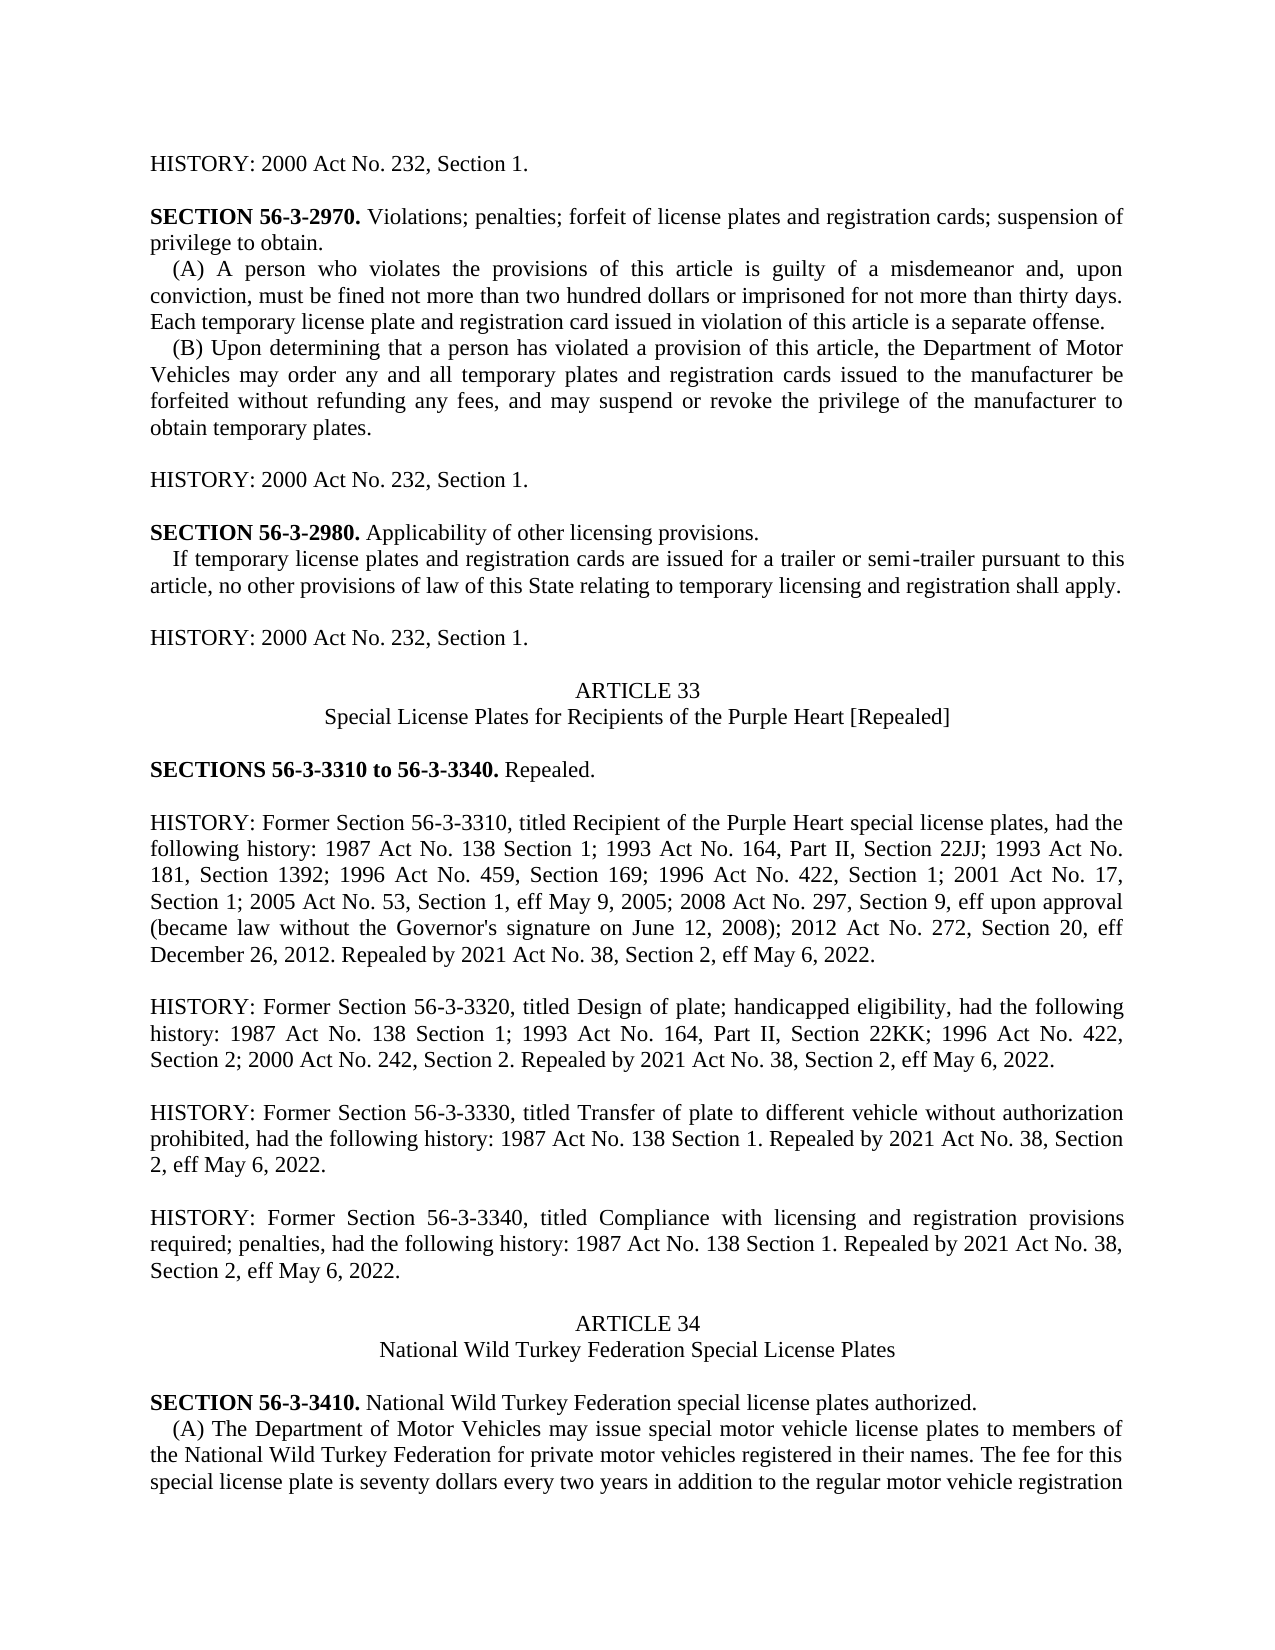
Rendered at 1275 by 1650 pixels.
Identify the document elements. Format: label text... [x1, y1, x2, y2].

text HISTORY: 2000 Act No. 232, Section 1. [150, 466, 1125, 493]
text ARTICLE 33 [150, 677, 1125, 703]
text If temporary license plates and registration cards are issued for a trailer or semi-trailer pursuant to this article, no other provisions of law of this State relating to temporary licensing and registration shall apply. [150, 545, 1125, 598]
text SECTION 56-3-2980. Applicability of other licensing provisions. [150, 519, 1125, 545]
text National Wild Turkey Federation Special License Plates [150, 1336, 1125, 1362]
text HISTORY: Former Section 56-3-3310, titled Recipient of the Purple Heart special license plates, had the following history: 1987 Act No. 138 Section 1; 1993 Act No. 164, Part II, Section 22JJ; 1993 Act No. 181, Section 1392; 1996 Act No. 459, Section 169; 1996 Act No. 422, Section 1; 2001 Act No. 17, Section 1; 2005 Act No. 53, Section 1, eff May 9, 2005; 2008 Act No. 297, Section 9, eff upon approval (became law without the Governor's signature on June 12, 2008); 2012 Act No. 272, Section 20, eff December 26, 2012. Repealed by 2021 Act No. 38, Section 2, eff May 6, 2022. [150, 809, 1125, 967]
text HISTORY: 2000 Act No. 232, Section 1. [150, 150, 1125, 176]
text (A) A person who violates the provisions of this article is guilty of a misdemeanor and, upon conviction, must be fined not more than two hundred dollars or imprisoned for not more than thirty days. Each temporary license plate and registration card issued in violation of this article is a separate offense. [150, 255, 1125, 334]
text SECTIONS 56-3-3310 to 56-3-3340. Repealed. [150, 756, 1125, 782]
text HISTORY: 2000 Act No. 232, Section 1. [150, 624, 1125, 651]
text Special License Plates for Recipients of the Purple Heart [Repealed] [150, 703, 1125, 730]
text SECTION 56-3-2970. Violations; penalties; forfeit of license plates and registration cards; suspension of privilege to obtain. [150, 203, 1125, 255]
text SECTION 56-3-3410. National Wild Turkey Federation special license plates authorized. [150, 1389, 1125, 1415]
text HISTORY: Former Section 56-3-3330, titled Transfer of plate to different vehicle without authorization prohibited, had the following history: 1987 Act No. 138 Section 1. Repealed by 2021 Act No. 38, Section 2, eff May 6, 2022. [150, 1099, 1125, 1178]
text HISTORY: Former Section 56-3-3320, titled Design of plate; handicapped eligibility, had the following history: 1987 Act No. 138 Section 1; 1993 Act No. 164, Part II, Section 22KK; 1996 Act No. 422, Section 2; 2000 Act No. 242, Section 2. Repealed by 2021 Act No. 38, Section 2, eff May 6, 2022. [150, 993, 1125, 1072]
text (B) Upon determining that a person has violated a provision of this article, the Department of Motor Vehicles may order any and all temporary plates and registration cards issued to the manufacturer be forfeited without refunding any fees, and may suspend or revoke the privilege of the manufacturer to obtain temporary plates. [150, 334, 1125, 440]
text ARTICLE 34 [150, 1309, 1125, 1336]
text HISTORY: Former Section 56-3-3340, titled Compliance with licensing and registration provisions required; penalties, had the following history: 1987 Act No. 138 Section 1. Repealed by 2021 Act No. 38, Section 2, eff May 6, 2022. [150, 1204, 1125, 1283]
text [150, 1415, 1125, 1494]
